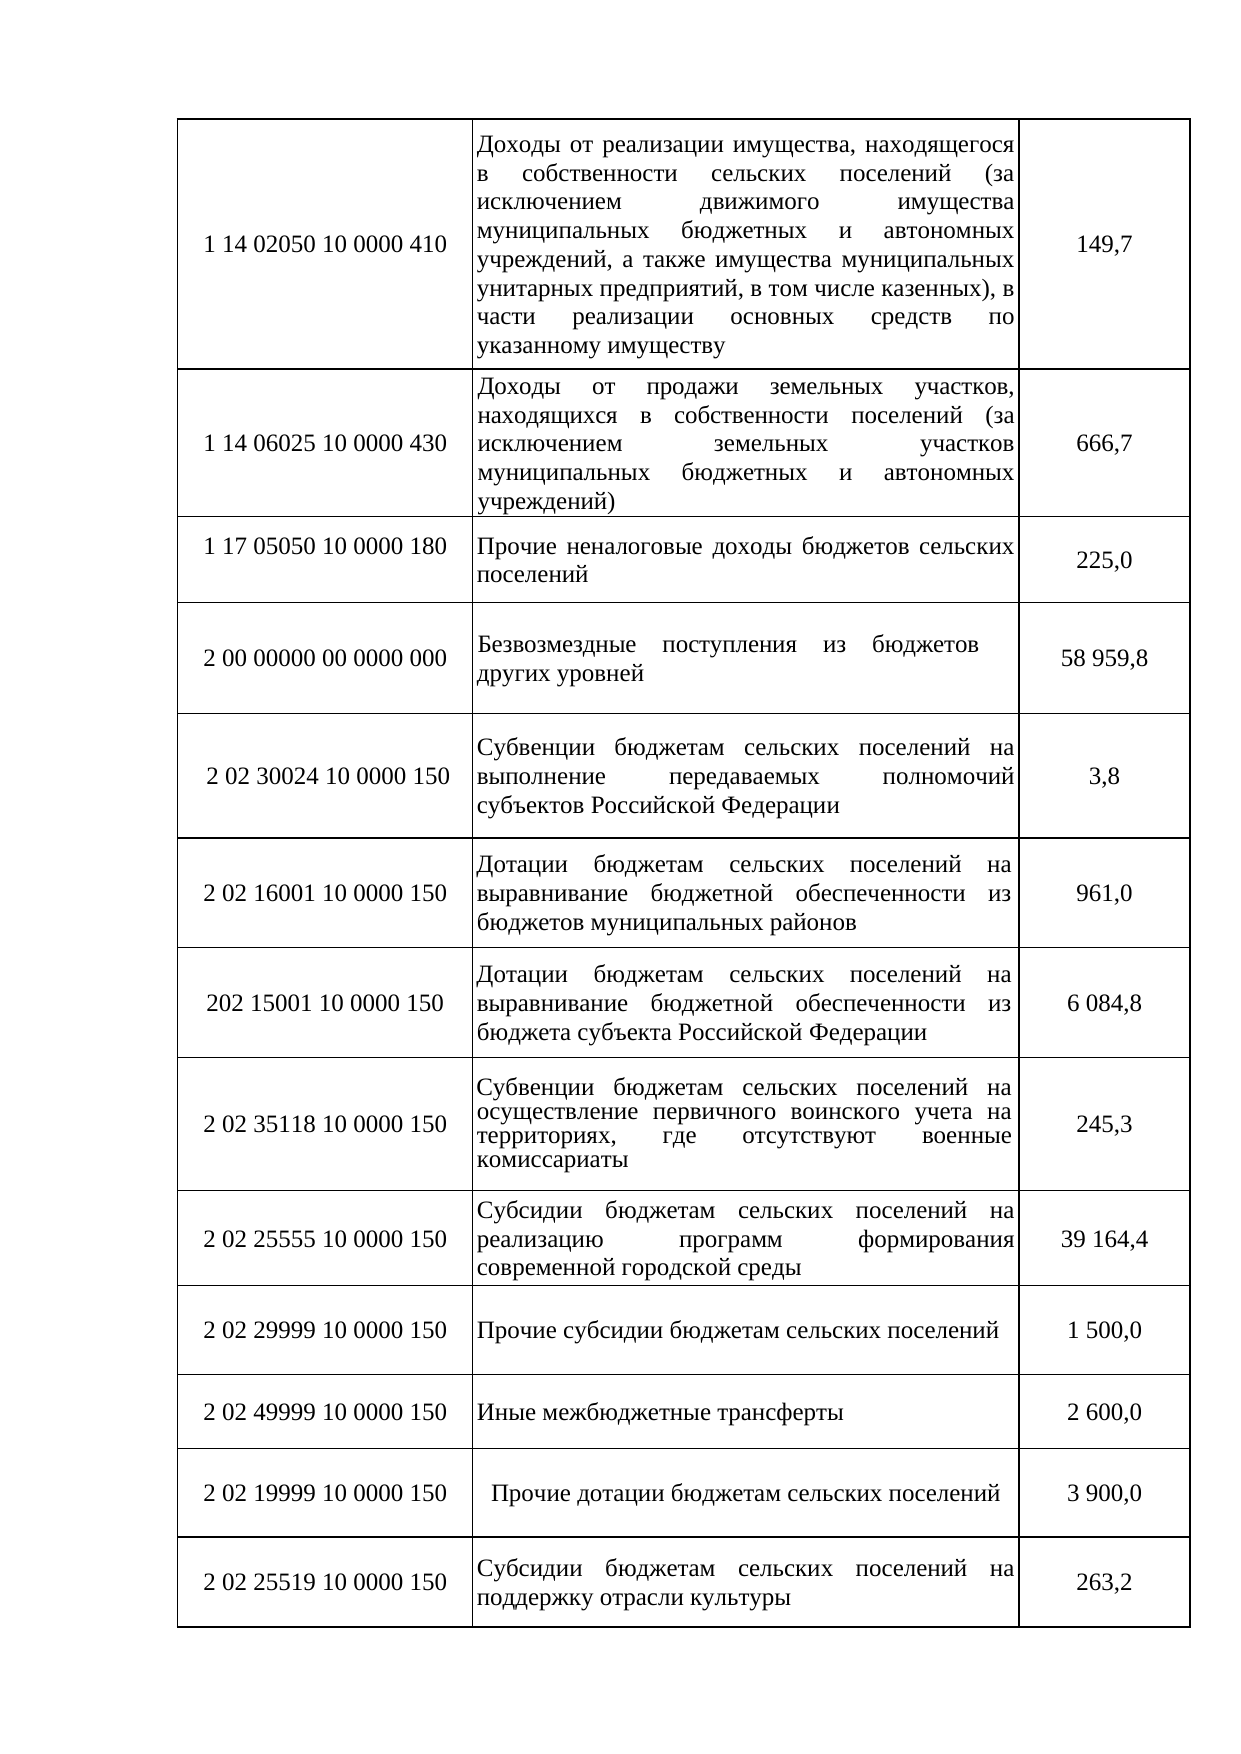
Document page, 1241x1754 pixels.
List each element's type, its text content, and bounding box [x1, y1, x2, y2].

table_cell Субсидии бюджетам сельских поселений на реализацию программ формирования современной городской среды [473, 1191, 1018, 1285]
table_cell 6 084,8 [1020, 948, 1189, 1056]
table_cell Дотации бюджетам сельских поселений на выравнивание бюджетной обеспеченности из бюджета субъекта Российской Федерации [473, 948, 1018, 1056]
table_cell 3 900,0 [1020, 1449, 1189, 1536]
table_cell 149,7 [1020, 120, 1189, 368]
table_cell Прочие неналоговые доходы бюджетов сельских поселений [473, 517, 1018, 602]
table_cell 1 14 06025 10 0000 430 [178, 370, 472, 516]
table_cell 58 959,8 [1020, 603, 1189, 712]
table_cell Доходы от продажи земельных участков, находящихся в собственности поселений (за исключением земельных участков муниципальных бюджетных и автономных учреждений) [473, 370, 1018, 516]
table_cell 2 02 16001 10 0000 150 [178, 839, 472, 947]
table_cell Субвенции бюджетам сельских поселений на выполнение передаваемых полномочий субъектов Российской Федерации [473, 714, 1018, 837]
table_cell 2 02 30024 10 0000 150 [178, 714, 472, 837]
table_cell Прочие субсидии бюджетам сельских поселений [473, 1286, 1018, 1374]
table_cell 2 02 29999 10 0000 150 [178, 1286, 472, 1374]
table_cell Прочие дотации бюджетам сельских поселений [473, 1449, 1018, 1536]
table_cell 961,0 [1020, 839, 1189, 947]
table_cell 3,8 [1020, 714, 1189, 837]
table_cell 2 02 49999 10 0000 150 [178, 1375, 472, 1448]
table_cell 1 17 05050 10 0000 180 [178, 517, 472, 602]
table_cell Субсидии бюджетам сельских поселений на поддержку отрасли культуры [473, 1538, 1018, 1626]
table_cell Субвенции бюджетам сельских поселений на осуществление первичного воинского учета на территориях, где отсутствуют военные комиссариаты [473, 1058, 1018, 1190]
table_cell 245,3 [1020, 1058, 1189, 1190]
table_cell 2 600,0 [1020, 1375, 1189, 1448]
table_cell 2 00 00000 00 0000 000 [178, 603, 472, 712]
table_cell 2 02 35118 10 0000 150 [178, 1058, 472, 1190]
table_cell 2 02 25519 10 0000 150 [178, 1538, 472, 1626]
table_cell Иные межбюджетные трансферты [473, 1375, 1018, 1448]
table_cell 202 15001 10 0000 150 [178, 948, 472, 1056]
table_cell Дотации бюджетам сельских поселений на выравнивание бюджетной обеспеченности из бюджетов муниципальных районов [473, 839, 1018, 947]
table_cell 263,2 [1020, 1538, 1189, 1626]
table_cell 1 14 02050 10 0000 410 [178, 120, 472, 368]
table_cell Доходы от реализации имущества, находящегося в собственности сельских поселений (за исключением движимого имущества муниципальных бюджетных и автономных учреждений, а также имущества муниципальных унитарных предприятий, в том числе казенных), в части реализации основных средств по указанному имуществу [473, 120, 1018, 368]
table_cell 225,0 [1020, 517, 1189, 602]
table_cell 39 164,4 [1020, 1191, 1189, 1285]
table_cell 666,7 [1020, 370, 1189, 516]
table_cell 2 02 19999 10 0000 150 [178, 1449, 472, 1536]
table_cell 1 500,0 [1020, 1286, 1189, 1374]
table_cell 2 02 25555 10 0000 150 [178, 1191, 472, 1285]
table_cell Безвозмездные поступления из бюджетов других уровней [473, 603, 1018, 712]
